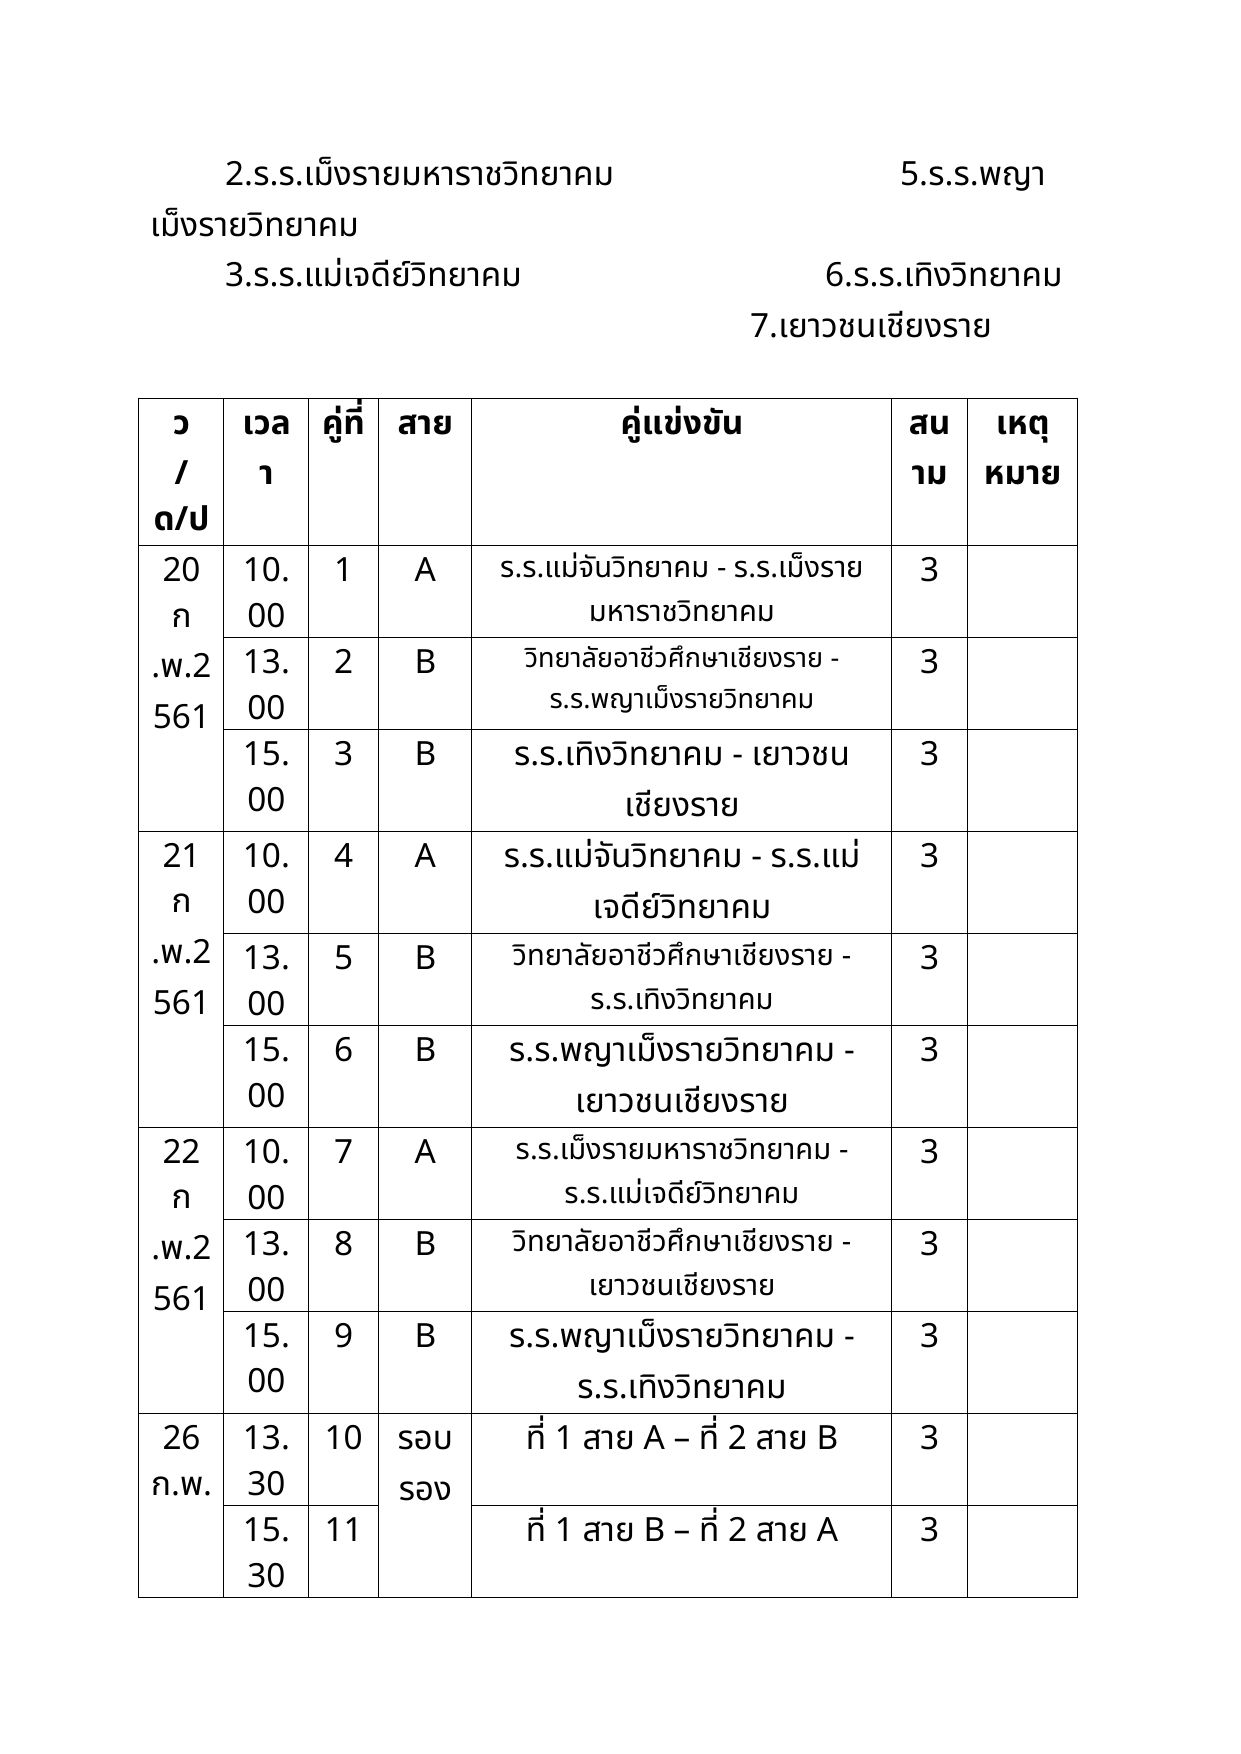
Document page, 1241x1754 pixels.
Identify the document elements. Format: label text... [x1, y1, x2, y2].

table_cell 3 [892, 1220, 967, 1311]
table_cell [968, 1506, 1077, 1597]
table_cell 21 ก.พ.2561 [139, 832, 223, 1127]
table_cell 10.00 [224, 1128, 308, 1219]
table_cell 3 [309, 730, 378, 831]
table_header เหตุหมาย [968, 399, 1077, 545]
table_cell 15.30 [224, 1506, 308, 1597]
table_cell [968, 1220, 1077, 1311]
table_cell B [379, 1026, 471, 1127]
table_cell 11 [309, 1506, 378, 1597]
table_cell ร.ร.แม่จันวิทยาคม - ร.ร.แม่เจดีย์วิทยาคม [472, 832, 891, 933]
table_cell วิทยาลัยอาชีวศึกษาเชียงราย - เยาวชนเชียงราย [472, 1220, 891, 1311]
table_header สนาม [892, 399, 967, 545]
table_cell 15.00 [224, 1312, 308, 1413]
table_cell A [379, 1128, 471, 1219]
table_cell [968, 1128, 1077, 1219]
table_cell ที่ 1 สาย A – ที่ 2 สาย B [472, 1414, 891, 1505]
table_cell [968, 730, 1077, 831]
table_cell [968, 546, 1077, 637]
table_cell 3 [892, 832, 967, 933]
table_cell B [379, 730, 471, 831]
table_header ว/ด/ป [139, 399, 223, 545]
table_cell วิทยาลัยอาชีวศึกษาเชียงราย - ร.ร.พญาเม็งรายวิทยาคม [472, 638, 891, 729]
table_cell 22 ก.พ.2561 [139, 1128, 223, 1413]
table_cell 8 [309, 1220, 378, 1311]
table_cell 26 ก.พ. [139, 1414, 223, 1597]
table_cell 10.00 [224, 546, 308, 637]
table_header สาย [379, 399, 471, 545]
table_cell 3 [892, 1026, 967, 1127]
table_cell 3 [892, 1506, 967, 1597]
table_cell 7 [309, 1128, 378, 1219]
table_cell 13.30 [224, 1414, 308, 1505]
table_cell ร.ร.เม็งรายมหาราชวิทยาคม - ร.ร.แม่เจดีย์วิทยาคม [472, 1128, 891, 1219]
table_header คู่ที่ [309, 399, 378, 545]
table_cell 2 [309, 638, 378, 729]
table_cell [968, 832, 1077, 933]
table_cell 13.00 [224, 934, 308, 1025]
table_cell 15.00 [224, 730, 308, 831]
table_cell [968, 1312, 1077, 1413]
table_cell 10.00 [224, 832, 308, 933]
table_cell 15.00 [224, 1026, 308, 1127]
table_cell วิทยาลัยอาชีวศึกษาเชียงราย - ร.ร.เทิงวิทยาคม [472, 934, 891, 1025]
table_cell 3 [892, 1128, 967, 1219]
table_cell 3 [892, 730, 967, 831]
table_cell 13.00 [224, 638, 308, 729]
table_cell 9 [309, 1312, 378, 1413]
table_cell 6 [309, 1026, 378, 1127]
table_cell [968, 1026, 1077, 1127]
table_cell A [379, 832, 471, 933]
table_cell B [379, 1220, 471, 1311]
table_cell 3 [892, 934, 967, 1025]
table_cell 4 [309, 832, 378, 933]
table_cell รอบรอง [379, 1414, 471, 1597]
table_cell 3 [892, 546, 967, 637]
text 3.ร.ร.แม่เจดีย์วิทยาคม 6.ร.ร.เทิงวิทยาคม [150, 251, 1090, 302]
table_cell [968, 934, 1077, 1025]
table_cell ร.ร.พญาเม็งรายวิทยาคม - เยาวชนเชียงราย [472, 1026, 891, 1127]
table_cell 3 [892, 1312, 967, 1413]
table_cell 5 [309, 934, 378, 1025]
table_header เวลา [224, 399, 308, 545]
table_cell [968, 638, 1077, 729]
table_header คู่แข่งขัน [472, 399, 891, 545]
table_cell 3 [892, 638, 967, 729]
table_cell 3 [892, 1414, 967, 1505]
table_cell ร.ร.เทิงวิทยาคม - เยาวชนเชียงราย [472, 730, 891, 831]
table_cell ที่ 1 สาย B – ที่ 2 สาย A [472, 1506, 891, 1597]
table_cell A [379, 546, 471, 637]
table_cell B [379, 638, 471, 729]
table_cell 10 [309, 1414, 378, 1505]
table_cell 13.00 [224, 1220, 308, 1311]
table_cell 20 ก.พ.2561 [139, 546, 223, 831]
table_cell B [379, 934, 471, 1025]
text 2.ร.ร.เม็งรายมหาราชวิทยาคม 5.ร.ร.พญาเม็งรายวิทยาคม [150, 150, 1090, 251]
table_cell [968, 1414, 1077, 1505]
table_cell ร.ร.พญาเม็งรายวิทยาคม - ร.ร.เทิงวิทยาคม [472, 1312, 891, 1413]
table_cell ร.ร.แม่จันวิทยาคม - ร.ร.เม็งรายมหาราชวิทยาคม [472, 546, 891, 637]
table_cell B [379, 1312, 471, 1413]
table_cell 1 [309, 546, 378, 637]
text 7.เยาวชนเชียงราย [150, 302, 1090, 352]
